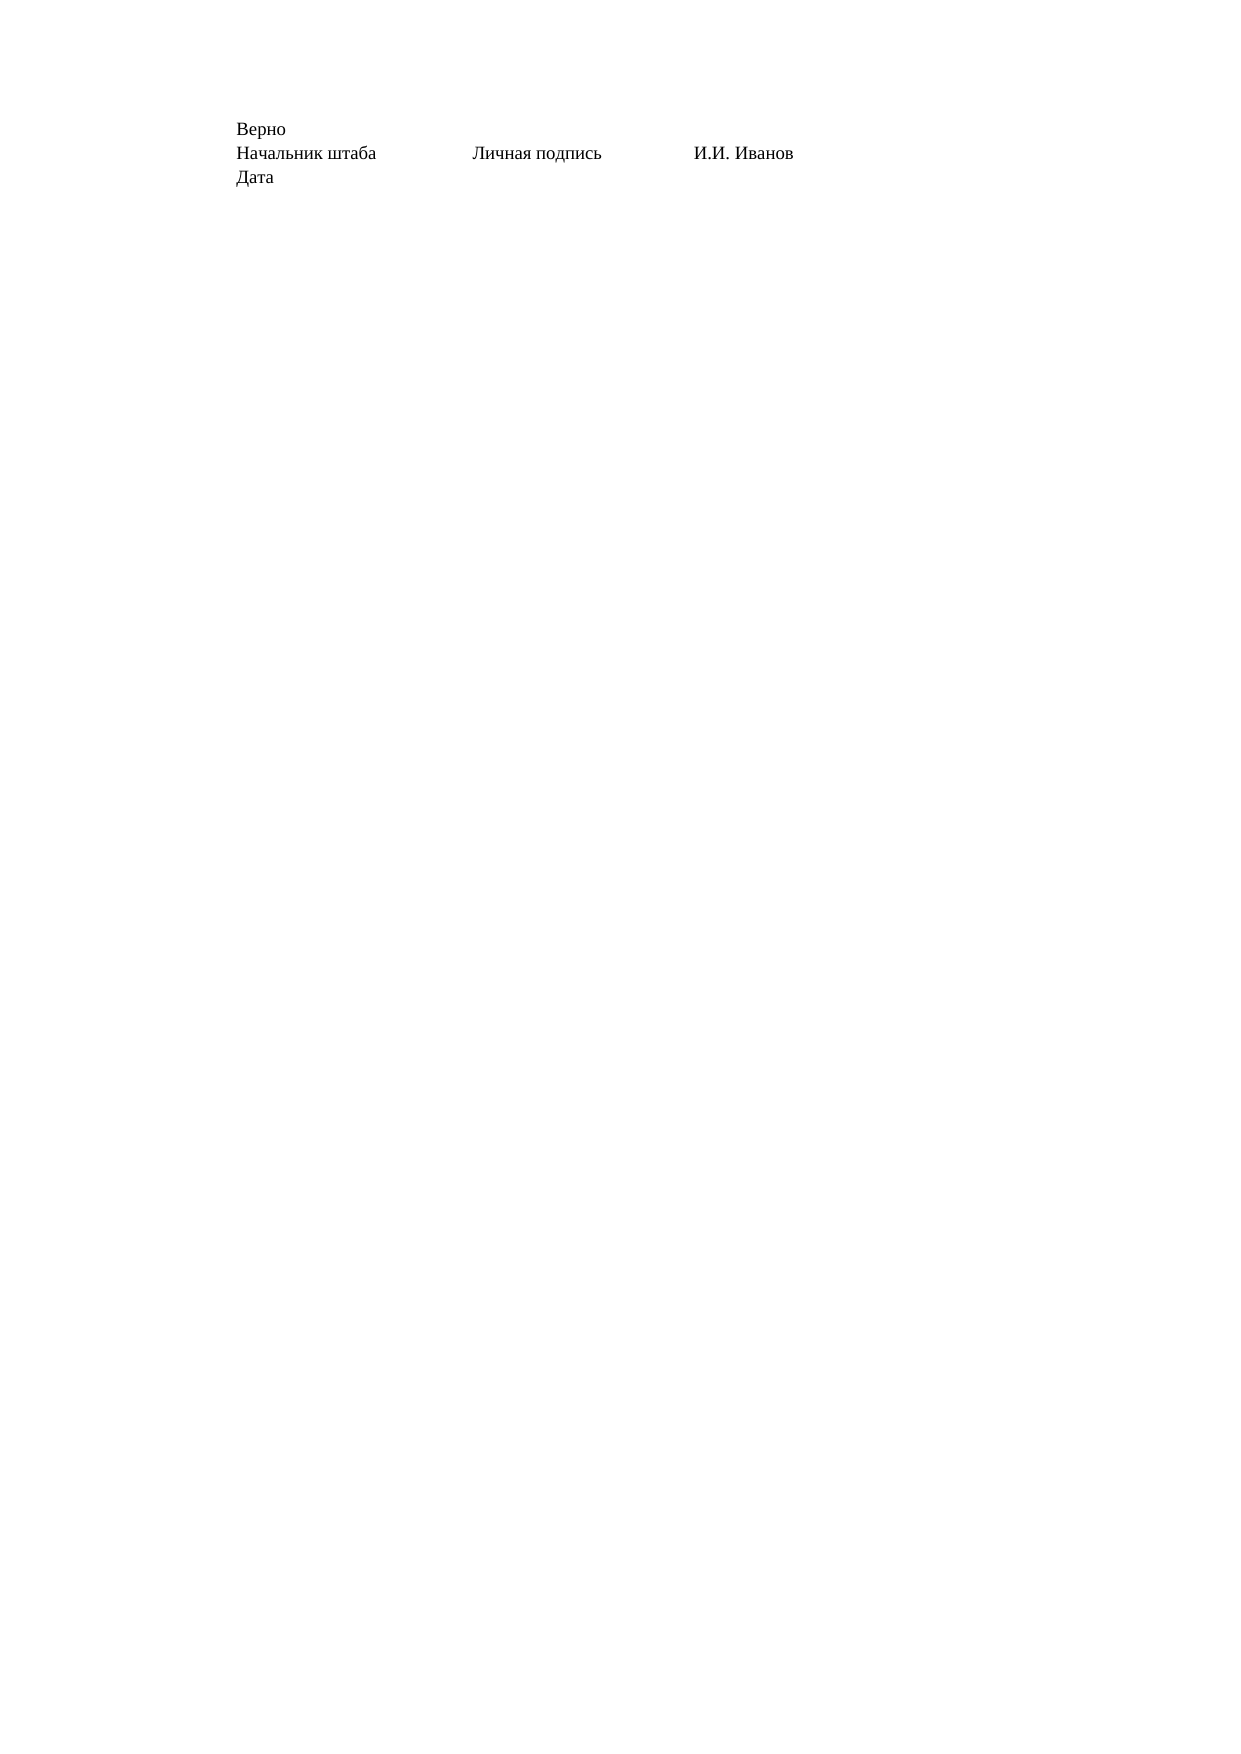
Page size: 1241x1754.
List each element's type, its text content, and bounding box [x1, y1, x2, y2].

text Верно [177, 118, 1152, 140]
text Начальник штаба Личная подпись И.И. Иванов [177, 142, 1152, 163]
text Дата [177, 166, 1152, 187]
